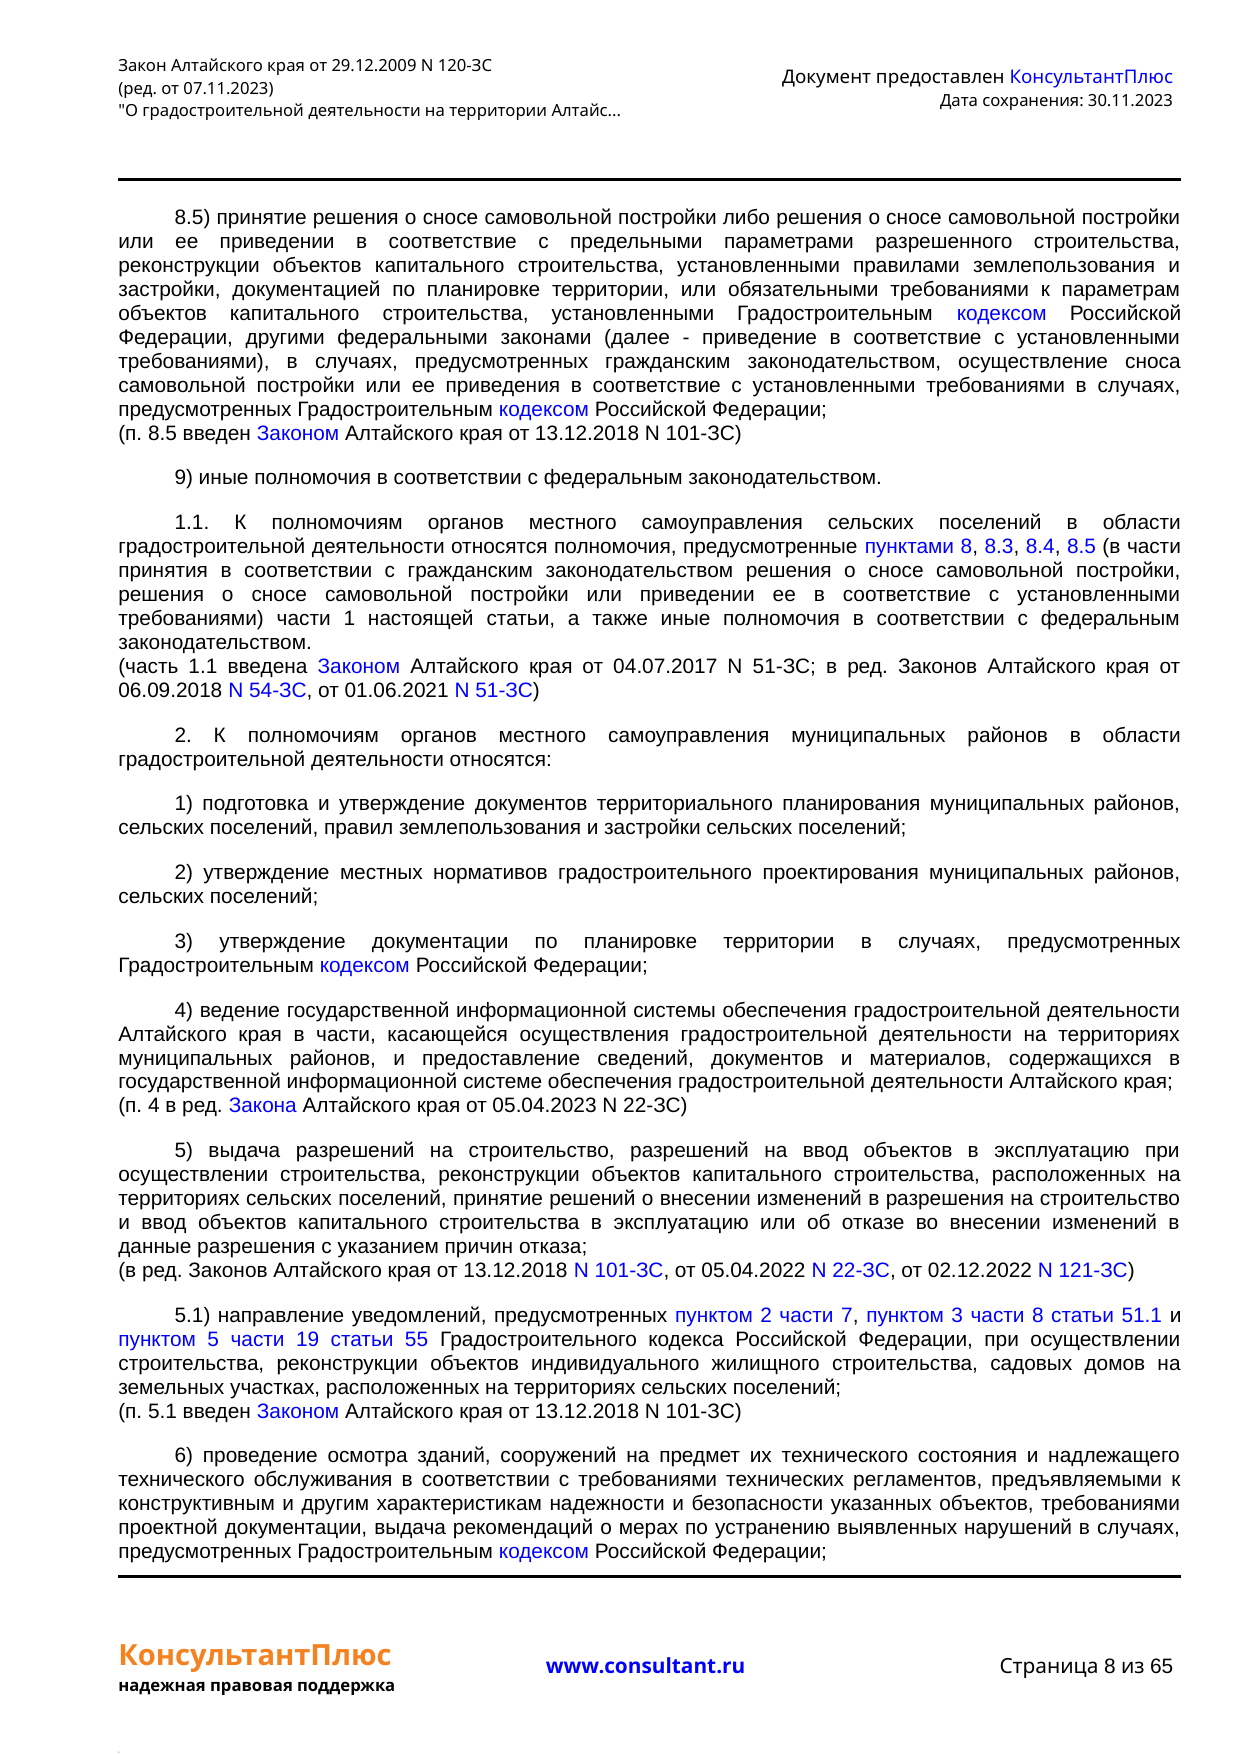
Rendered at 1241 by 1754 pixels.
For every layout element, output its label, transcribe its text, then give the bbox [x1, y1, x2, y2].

text 6) проведение осмотра зданий, сооружений на предмет их технического состояния и надлежащего технического обслуживания в соответствии с требованиями технических регламентов, предъявляемыми к конструктивным и другим характеристикам надежности и безопасности указанных объектов, требованиями проектной документации, выдача рекомендаций о мерах по устранению выявленных нарушений в случаях, предусмотренных Градостроительным кодексом Российской Федерации; [118, 1443, 1181, 1563]
text (п. 8.5 введен Законом Алтайского края от 13.12.2018 N 101-ЗС) [118, 420, 1181, 444]
text (часть 1.1 введена Законом Алтайского края от 04.07.2017 N 51-ЗС; в ред. Законов Алтайского края от 06.09.2018 N 54-ЗС, от 01.06.2021 N 51-ЗС) [118, 654, 1181, 702]
text 3) утверждение документации по планировке территории в случаях, предусмотренных Градостроительным кодексом Российской Федерации; [118, 929, 1181, 977]
text 5) выдача разрешений на строительство, разрешений на ввод объектов в эксплуатацию при осуществлении строительства, реконструкции объектов капитального строительства, расположенных на территориях сельских поселений, принятие решений о внесении изменений в разрешения на строительство и ввод объектов капитального строительства в эксплуатацию или об отказе во внесении изменений в данные разрешения с указанием причин отказа; [118, 1138, 1181, 1258]
text 5.1) направление уведомлений, предусмотренных пунктом 2 части 7, пунктом 3 части 8 статьи 51.1 и пунктом 5 части 19 статьи 55 Градостроительного кодекса Российской Федерации, при осуществлении строительства, реконструкции объектов индивидуального жилищного строительства, садовых домов на земельных участках, расположенных на территориях сельских поселений; [118, 1303, 1181, 1398]
text 8.5) принятие решения о сносе самовольной постройки либо решения о сносе самовольной постройки или ее приведении в соответствие с предельными параметрами разрешенного строительства, реконструкции объектов капитального строительства, установленными правилами землепользования и застройки, документацией по планировке территории, или обязательными требованиями к параметрам объектов капитального строительства, установленными Градостроительным кодексом Российской Федерации, другими федеральными законами (далее - приведение в соответствие с установленными требованиями), в случаях, предусмотренных гражданским законодательством, осуществление сноса самовольной постройки или ее приведения в соответствие с установленными требованиями в случаях, предусмотренных Градостроительным кодексом Российской Федерации; [118, 205, 1181, 420]
text 2. К полномочиям органов местного самоуправления муниципальных районов в области градостроительной деятельности относятся: [118, 722, 1181, 770]
text 4) ведение государственной информационной системы обеспечения градостроительной деятельности Алтайского края в части, касающейся осуществления градостроительной деятельности на территориях муниципальных районов, и предоставление сведений, документов и материалов, содержащихся в государственной информационной системе обеспечения градостроительной деятельности Алтайского края; [118, 997, 1181, 1093]
text (в ред. Законов Алтайского края от 13.12.2018 N 101-ЗС, от 05.04.2022 N 22-ЗС, от 02.12.2022 N 121-ЗС) [118, 1258, 1181, 1282]
text 9) иные полномочия в соответствии с федеральным законодательством. [118, 465, 1181, 489]
text (п. 5.1 введен Законом Алтайского края от 13.12.2018 N 101-ЗС) [118, 1398, 1181, 1422]
text (п. 4 в ред. Закона Алтайского края от 05.04.2023 N 22-ЗС) [118, 1093, 1181, 1117]
text 1.1. К полномочиям органов местного самоуправления сельских поселений в области градостроительной деятельности относятся полномочия, предусмотренные пунктами 8, 8.3, 8.4, 8.5 (в части принятия в соответствии с гражданским законодательством решения о сносе самовольной постройки, решения о сносе самовольной постройки или приведении ее в соответствие с установленными требованиями) части 1 настоящей статьи, а также иные полномочия в соответствии с федеральным законодательством. [118, 510, 1181, 654]
text 1) подготовка и утверждение документов территориального планирования муниципальных районов, сельских поселений, правил землепользования и застройки сельских поселений; [118, 791, 1181, 839]
text 2) утверждение местных нормативов градостроительного проектирования муниципальных районов, сельских поселений; [118, 860, 1181, 908]
